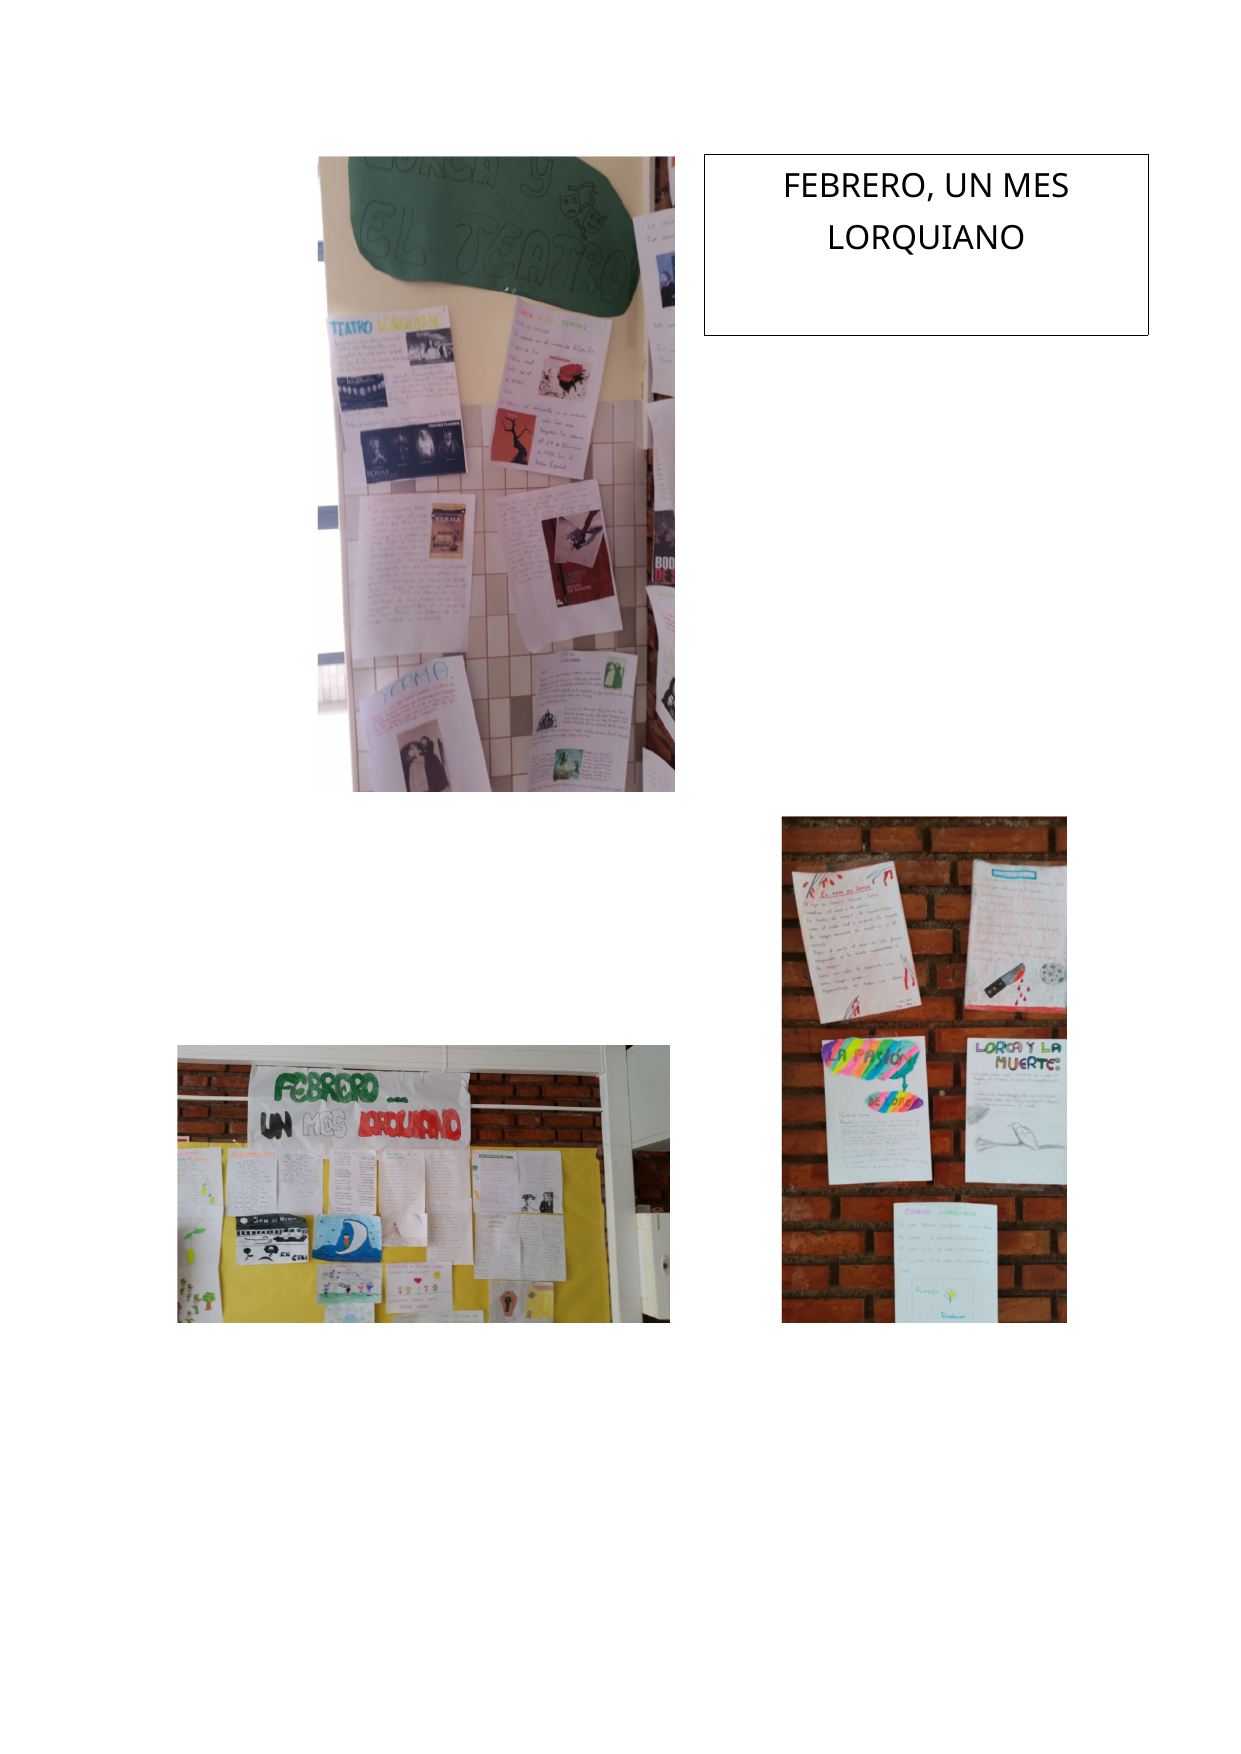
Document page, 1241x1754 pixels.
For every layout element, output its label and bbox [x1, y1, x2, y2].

picture [177, 1045, 670, 1323]
picture [782, 817, 1067, 1323]
picture [318, 157, 675, 792]
